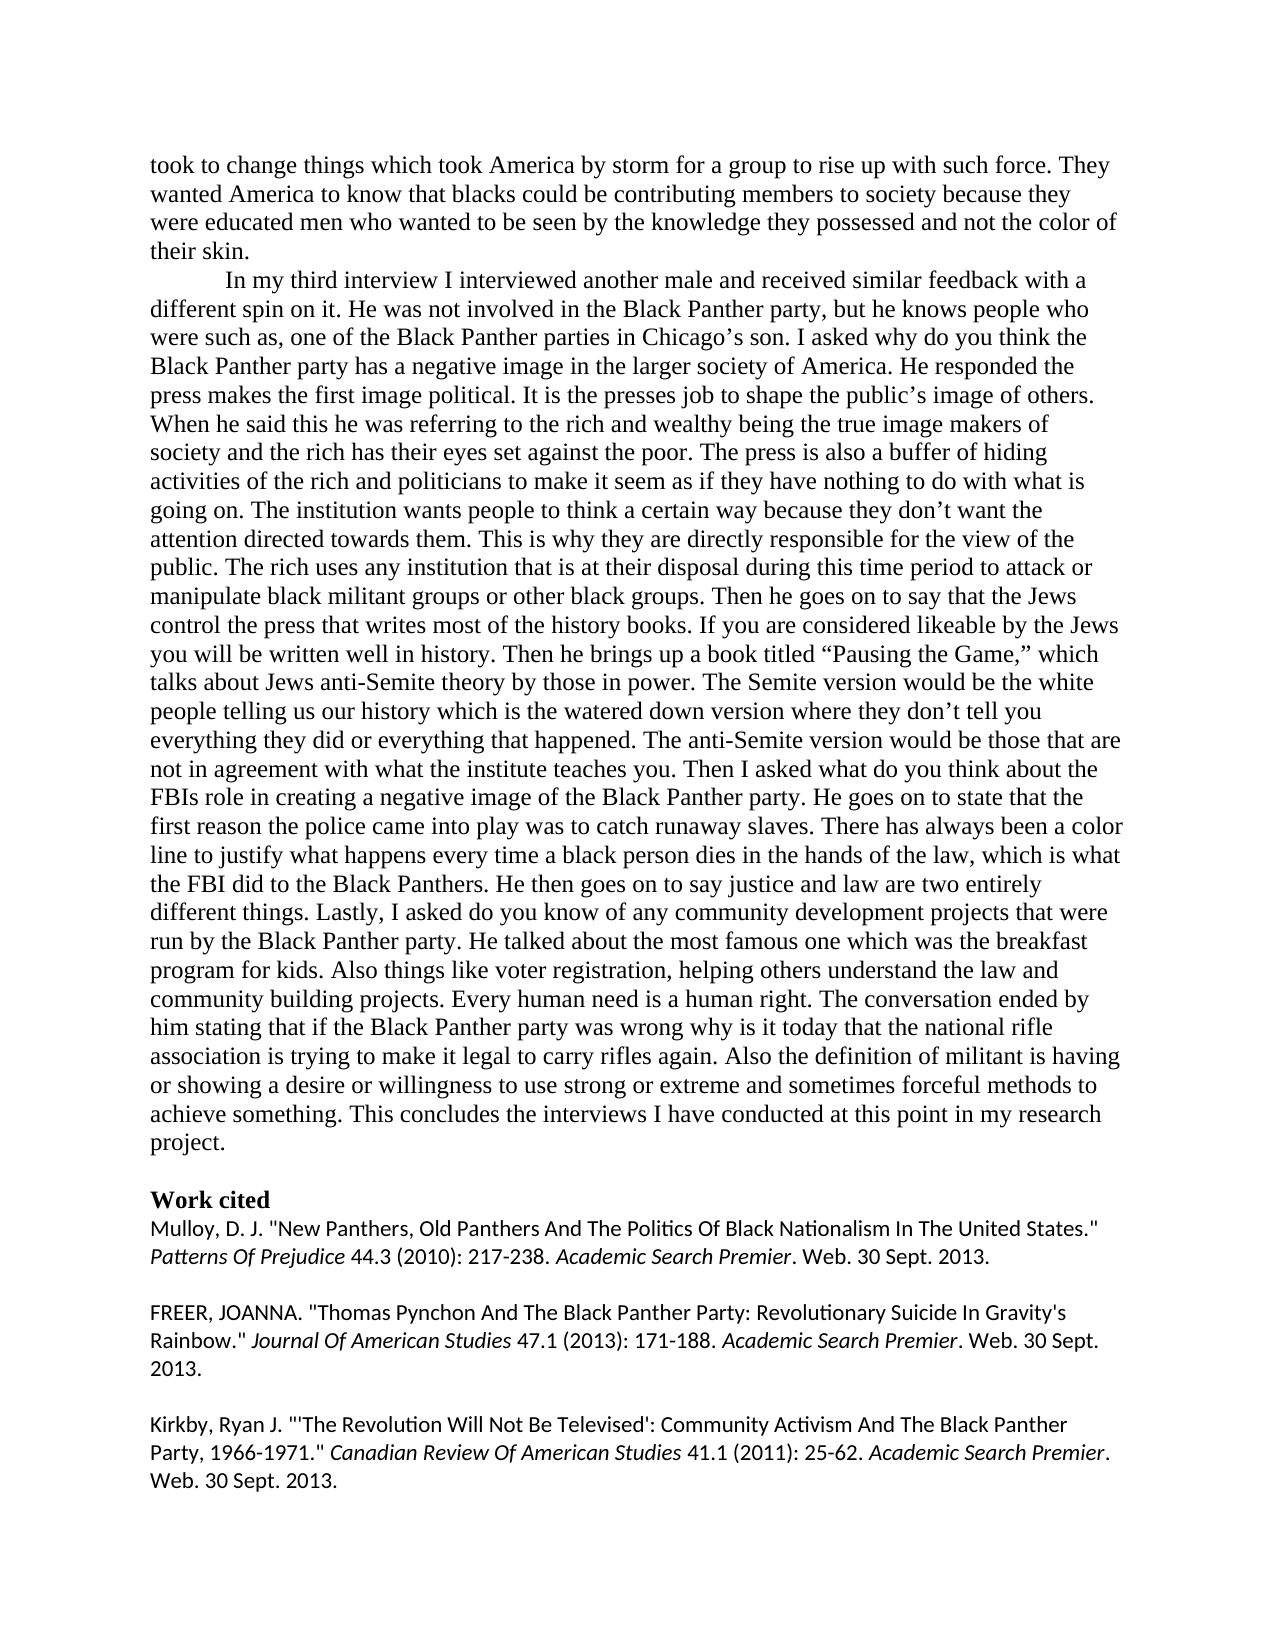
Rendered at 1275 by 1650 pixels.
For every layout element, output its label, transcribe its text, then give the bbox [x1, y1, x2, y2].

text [150, 150, 1125, 1156]
text Work cited [150, 1185, 1125, 1214]
text Mulloy, D. J. "New Panthers, Old Panthers And The Politics Of Black Nationalism In The United States." Patterns Of Prejudice 44.3 (2010): 217-238. Academic Search Premier. Web. 30 Sept. 2013. [150, 1214, 1125, 1270]
text Kirkby, Ryan J. "'The Revolution Will Not Be Televised': Community Activism And The Black Panther Party, 1966-1971." Canadian Review Of American Studies 41.1 (2011): 25-62. Academic Search Premier. Web. 30 Sept. 2013. [150, 1410, 1125, 1494]
text FREER, JOANNA. "Thomas Pynchon And The Black Panther Party: Revolutionary Suicide In Gravity's Rainbow." Journal Of American Studies 47.1 (2013): 171-188. Academic Search Premier. Web. 30 Sept. 2013. [150, 1298, 1125, 1382]
